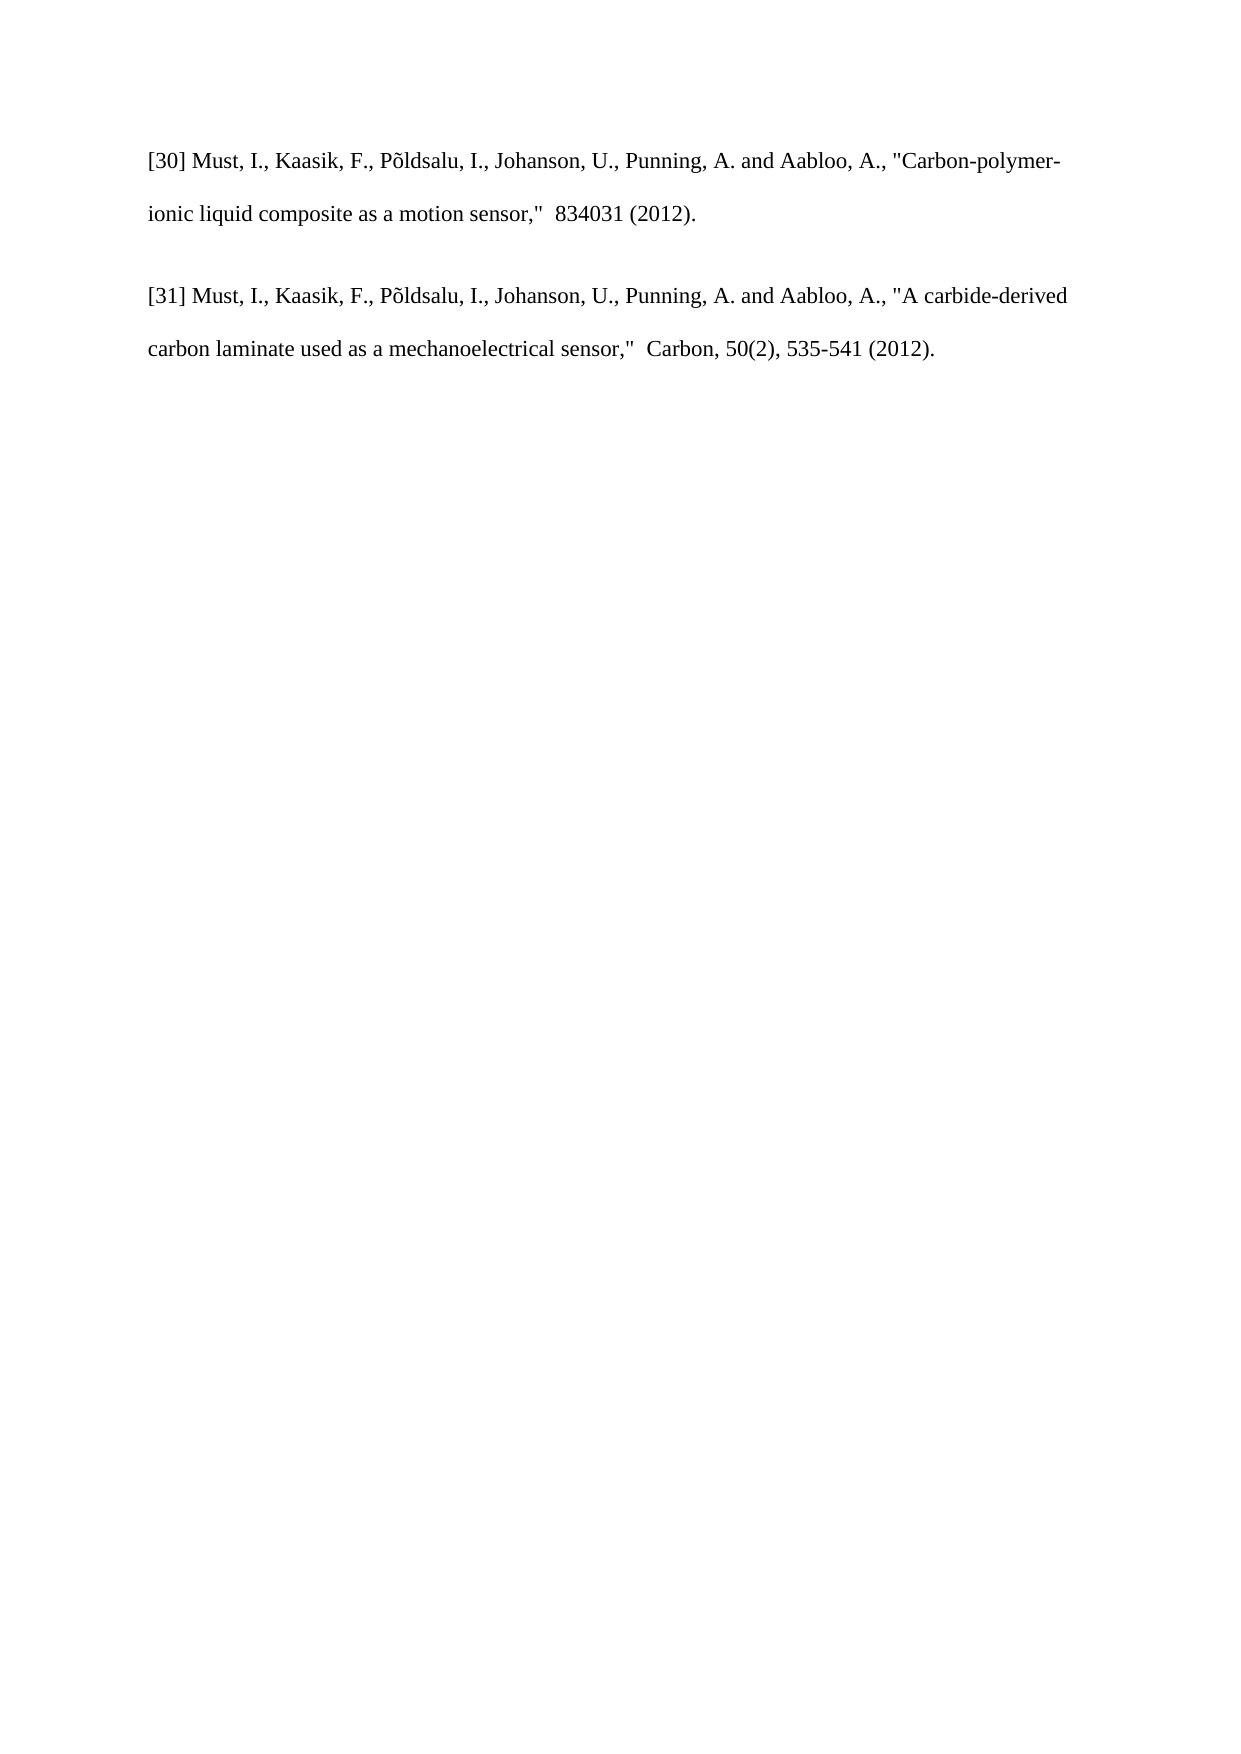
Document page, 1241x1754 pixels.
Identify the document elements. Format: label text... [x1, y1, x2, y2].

text [31] Must, I., Kaasik, F., Põldsalu, I., Johanson, U., Punning, A. and Aabloo, A., "A carbide-derived carbon laminate used as a mechanoelectrical sensor," Carbon, 50(2), 535-541 (2012). [148, 282, 1093, 361]
text [30] Must, I., Kaasik, F., Põldsalu, I., Johanson, U., Punning, A. and Aabloo, A., "Carbon-polymer-ionic liquid composite as a motion sensor," 834031 (2012). [148, 148, 1093, 227]
